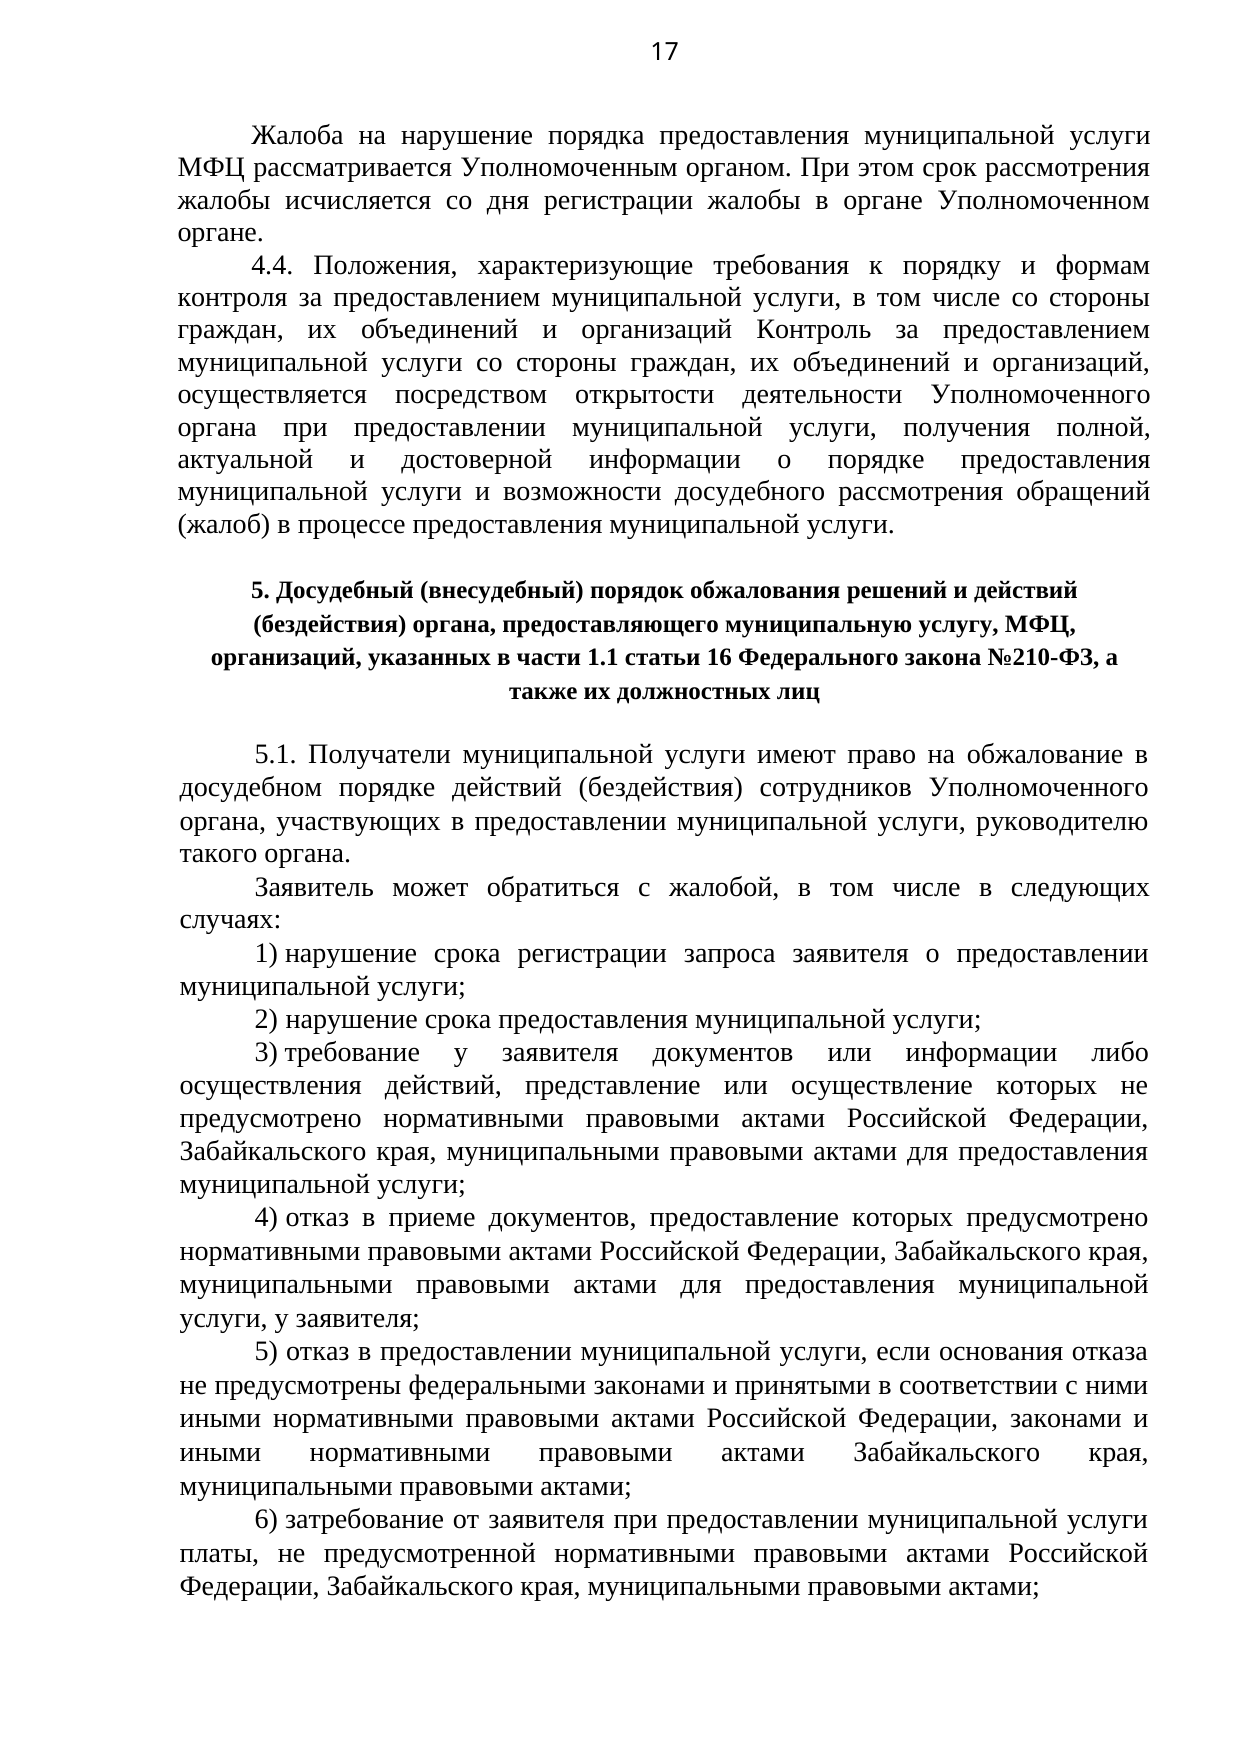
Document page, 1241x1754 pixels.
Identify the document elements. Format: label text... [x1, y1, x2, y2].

text 5. Досудебный (внесудебный) порядок обжалования решений и действий (бездействия) органа, предоставляющего муниципальную услугу, МФЦ, организаций, указанных в части 1.1 статьи 16 Федерального закона №210-ФЗ, а также их должностных лиц [177, 572, 1152, 706]
list нарушение срока регистрации запроса заявителя о предоставлении муниципальной услуги; [179, 936, 1149, 1002]
list требование у заявителя документов или информации либо осуществления действий, представление или осуществление которых не предусмотрено нормативными правовыми актами Российской Федерации, Забайкальского края, муниципальными правовыми актами для предоставления муниципальной услуги; [179, 1035, 1149, 1200]
text Заявитель может обратиться с жалобой, в том числе в следующих случаях: [179, 869, 1152, 936]
text Жалоба на нарушение порядка предоставления муниципальной услуги МФЦ рассматривается Уполномоченным органом. При этом срок рассмотрения жалобы исчисляется со дня регистрации жалобы в органе Уполномоченном органе. [177, 118, 1152, 248]
list отказ в предоставлении муниципальной услуги, если основания отказа не предусмотрены федеральными законами и принятыми в соответствии с ними иными нормативными правовыми актами Российской Федерации, законами и иными нормативными правовыми актами Забайкальского края, муниципальными правовыми актами; [179, 1334, 1149, 1502]
list отказ в приеме документов, предоставление которых предусмотрено нормативными правовыми актами Российской Федерации, Забайкальского края, муниципальными правовыми актами для предоставления муниципальной услуги, у заявителя; [179, 1200, 1149, 1334]
text 5.1. Получатели муниципальной услуги имеют право на обжалование в досудебном порядке действий (бездействия) сотрудников Уполномоченного органа, участвующих в предоставлении муниципальной услуги, руководителю такого органа. [179, 737, 1149, 869]
list нарушение срока предоставления муниципальной услуги; [179, 1002, 1149, 1035]
list затребование от заявителя при предоставлении муниципальной услуги платы, не предусмотренной нормативными правовыми актами Российской Федерации, Забайкальского края, муниципальными правовыми актами; [179, 1502, 1149, 1602]
text 4.4. Положения, характеризующие требования к порядку и формам контроля за предоставлением муниципальной услуги, в том числе со стороны граждан, их объединений и организаций Контроль за предоставлением муниципальной услуги со стороны граждан, их объединений и организаций, осуществляется посредством открытости деятельности Уполномоченного органа при предоставлении муниципальной услуги, получения полной, актуальной и достоверной информации о порядке предоставления муниципальной услуги и возможности досудебного рассмотрения обращений (жалоб) в процессе предоставления муниципальной услуги. [177, 248, 1152, 539]
